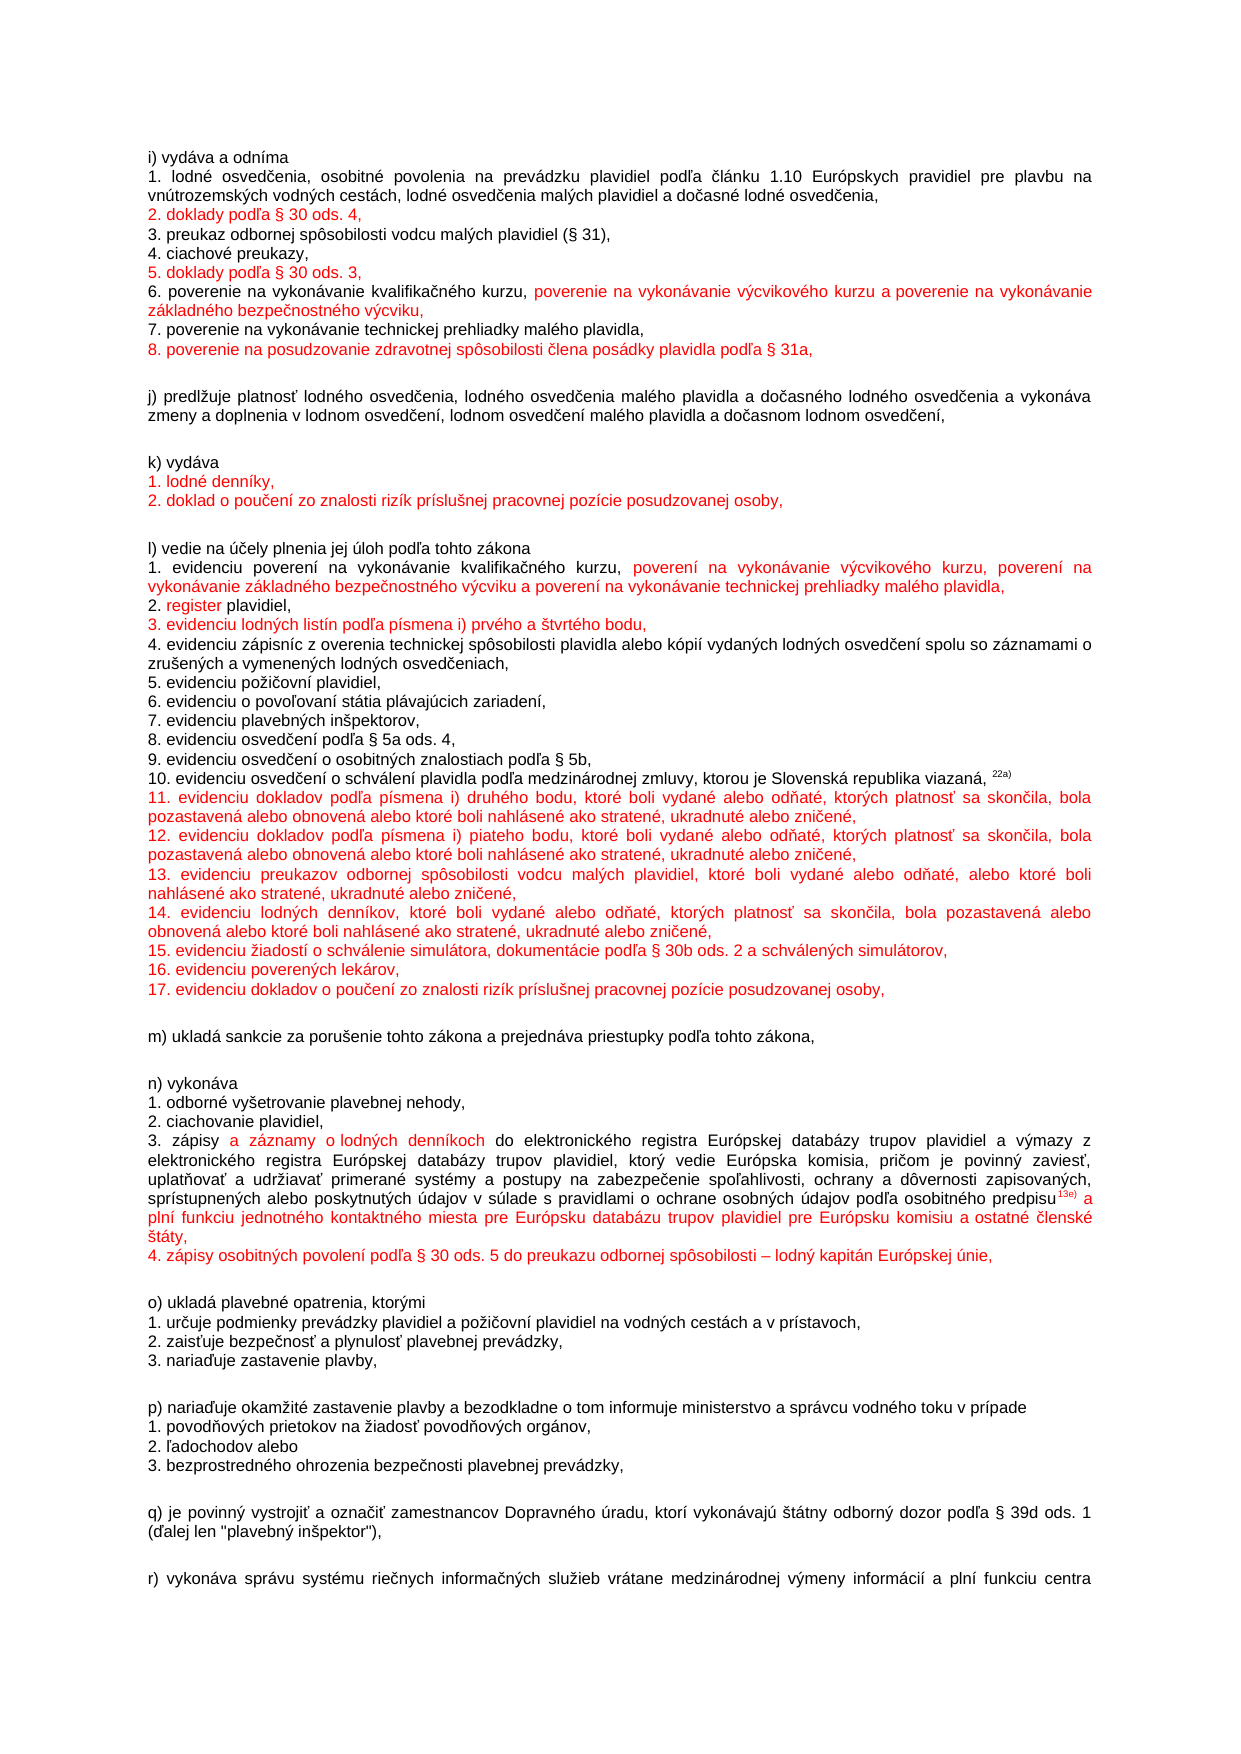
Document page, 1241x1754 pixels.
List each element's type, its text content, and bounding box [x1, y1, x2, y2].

text 2. register plavidiel, [148, 596, 1092, 615]
text p) nariaďuje okamžité zastavenie plavby a bezodkladne o tom informuje ministerstvo a správcu vodného toku v prípade [148, 1398, 1092, 1417]
text 3. evidenciu lodných listín podľa písmena i) prvého a štvrtého bodu, [148, 615, 1092, 634]
text 5. doklady podľa § 30 ods. 3, [148, 263, 1092, 282]
text 13. evidenciu preukazov odbornej spôsobilosti vodcu malých plavidiel, ktoré boli vydané alebo odňaté, alebo ktoré boli nahlásené ako stratené, ukradnuté alebo zničené, [148, 864, 1092, 903]
text 15. evidenciu žiadostí o schválenie simulátora, dokumentácie podľa § 30b ods. 2 a schválených simulátorov, [148, 941, 1092, 960]
text j) predlžuje platnosť lodného osvedčenia, lodného osvedčenia malého plavidla a dočasného lodného osvedčenia a vykonáva zmeny a doplnenia v lodnom osvedčení, lodnom osvedčení malého plavidla a dočasnom lodnom osvedčení, [148, 387, 1092, 425]
text 1. odborné vyšetrovanie plavebnej nehody, [148, 1093, 1092, 1112]
text 2. ľadochodov alebo [148, 1436, 1092, 1456]
text 2. ciachovanie plavidiel, [148, 1112, 1092, 1131]
text 10. evidenciu osvedčení o schválení plavidla podľa medzinárodnej zmluvy, ktorou je Slovenská republika viazaná, 22a) [148, 768, 1092, 788]
text 6. poverenie na vykonávanie kvalifikačného kurzu, poverenie na vykonávanie výcvikového kurzu a poverenie na vykonávanie základného bezpečnostného výcviku, [148, 282, 1092, 320]
text q) je povinný vystrojiť a označiť zamestnancov Dopravného úradu, ktorí vykonávajú štátny odborný dozor podľa § 39d ods. 1 (ďalej len "plavebný inšpektor"), [148, 1503, 1092, 1541]
text 1. lodné osvedčenia, osobitné povolenia na prevádzku plavidiel podľa článku 1.10 Európskych pravidiel pre plavbu na vnútrozemských vodných cestách, lodné osvedčenia malých plavidiel a dočasné lodné osvedčenia, [148, 167, 1092, 205]
text 8. evidenciu osvedčení podľa § 5a ods. 4, [148, 730, 1092, 749]
text 4. evidenciu zápisníc z overenia technickej spôsobilosti plavidla alebo kópií vydaných lodných osvedčení spolu so záznamami o zrušených a vymenených lodných osvedčeniach, [148, 634, 1092, 673]
text o) ukladá plavebné opatrenia, ktorými [148, 1293, 1092, 1312]
text 1. určuje podmienky prevádzky plavidiel a požičovní plavidiel na vodných cestách a v prístavoch, [148, 1312, 1092, 1332]
text 5. evidenciu požičovní plavidiel, [148, 673, 1092, 692]
text 12. evidenciu dokladov podľa písmena i) piateho bodu, ktoré boli vydané alebo odňaté, ktorých platnosť sa skončila, bola pozastavená alebo obnovená alebo ktoré boli nahlásené ako stratené, ukradnuté alebo zničené, [148, 826, 1092, 864]
text 7. poverenie na vykonávanie technickej prehliadky malého plavidla, [148, 320, 1092, 339]
text 3. nariaďuje zastavenie plavby, [148, 1351, 1092, 1370]
text 1. povodňových prietokov na žiadosť povodňových orgánov, [148, 1417, 1092, 1436]
text k) vydáva [148, 453, 1092, 472]
text 1. lodné denníky, [148, 472, 1092, 491]
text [148, 1569, 1092, 1588]
text 4. ciachové preukazy, [148, 243, 1092, 263]
text 3. zápisy a záznamy o lodných denníkoch do elektronického registra Európskej databázy trupov plavidiel a výmazy z elektronického registra Európskej databázy trupov plavidiel, ktorý vedie Európska komisia, pričom je povinný zaviesť, uplatňovať a udržiavať primerané systémy a postupy na zabezpečenie spoľahlivosti, ochrany a dôvernosti zapisovaných, sprístupnených alebo poskytnutých údajov v súlade s pravidlami o ochrane osobných údajov podľa osobitného predpisu13e) a plní funkciu jednotného kontaktného miesta pre Európsku databázu trupov plavidiel pre Európsku komisiu a ostatné členské štáty, [148, 1131, 1092, 1246]
text 4. zápisy osobitných povolení podľa § 30 ods. 5 do preukazu odbornej spôsobilosti – lodný kapitán Európskej únie, [148, 1246, 1092, 1265]
text 1. evidenciu poverení na vykonávanie kvalifikačného kurzu, poverení na vykonávanie výcvikového kurzu, poverení na vykonávanie základného bezpečnostného výcviku a poverení na vykonávanie technickej prehliadky malého plavidla, [148, 558, 1092, 596]
text 2. doklad o poučení zo znalosti rizík príslušnej pracovnej pozície posudzovanej osoby, [148, 491, 1092, 510]
text m) ukladá sankcie za porušenie tohto zákona a prejednáva priestupky podľa tohto zákona, [148, 1026, 1092, 1046]
text l) vedie na účely plnenia jej úloh podľa tohto zákona [148, 538, 1092, 558]
text 8. poverenie na posudzovanie zdravotnej spôsobilosti člena posádky plavidla podľa § 31a, [148, 339, 1092, 358]
text 3. preukaz odbornej spôsobilosti vodcu malých plavidiel (§ 31), [148, 224, 1092, 243]
text 2. zaisťuje bezpečnosť a plynulosť plavebnej prevádzky, [148, 1332, 1092, 1351]
text n) vykonáva [148, 1074, 1092, 1093]
text 16. evidenciu poverených lekárov, [148, 960, 1092, 979]
text 11. evidenciu dokladov podľa písmena i) druhého bodu, ktoré boli vydané alebo odňaté, ktorých platnosť sa skončila, bola pozastavená alebo obnovená alebo ktoré boli nahlásené ako stratené, ukradnuté alebo zničené, [148, 788, 1092, 826]
text 14. evidenciu lodných denníkov, ktoré boli vydané alebo odňaté, ktorých platnosť sa skončila, bola pozastavená alebo obnovená alebo ktoré boli nahlásené ako stratené, ukradnuté alebo zničené, [148, 903, 1092, 941]
text 17. evidenciu dokladov o poučení zo znalosti rizík príslušnej pracovnej pozície posudzovanej osoby, [148, 979, 1092, 998]
text 9. evidenciu osvedčení o osobitných znalostiach podľa § 5b, [148, 749, 1092, 768]
text 2. doklady podľa § 30 ods. 4, [148, 205, 1092, 224]
text 3. bezprostredného ohrozenia bezpečnosti plavebnej prevádzky, [148, 1456, 1092, 1475]
text 7. evidenciu plavebných inšpektorov, [148, 711, 1092, 730]
text i) vydáva a odníma [148, 148, 1092, 167]
text 6. evidenciu o povoľovaní státia plávajúcich zariadení, [148, 692, 1092, 711]
